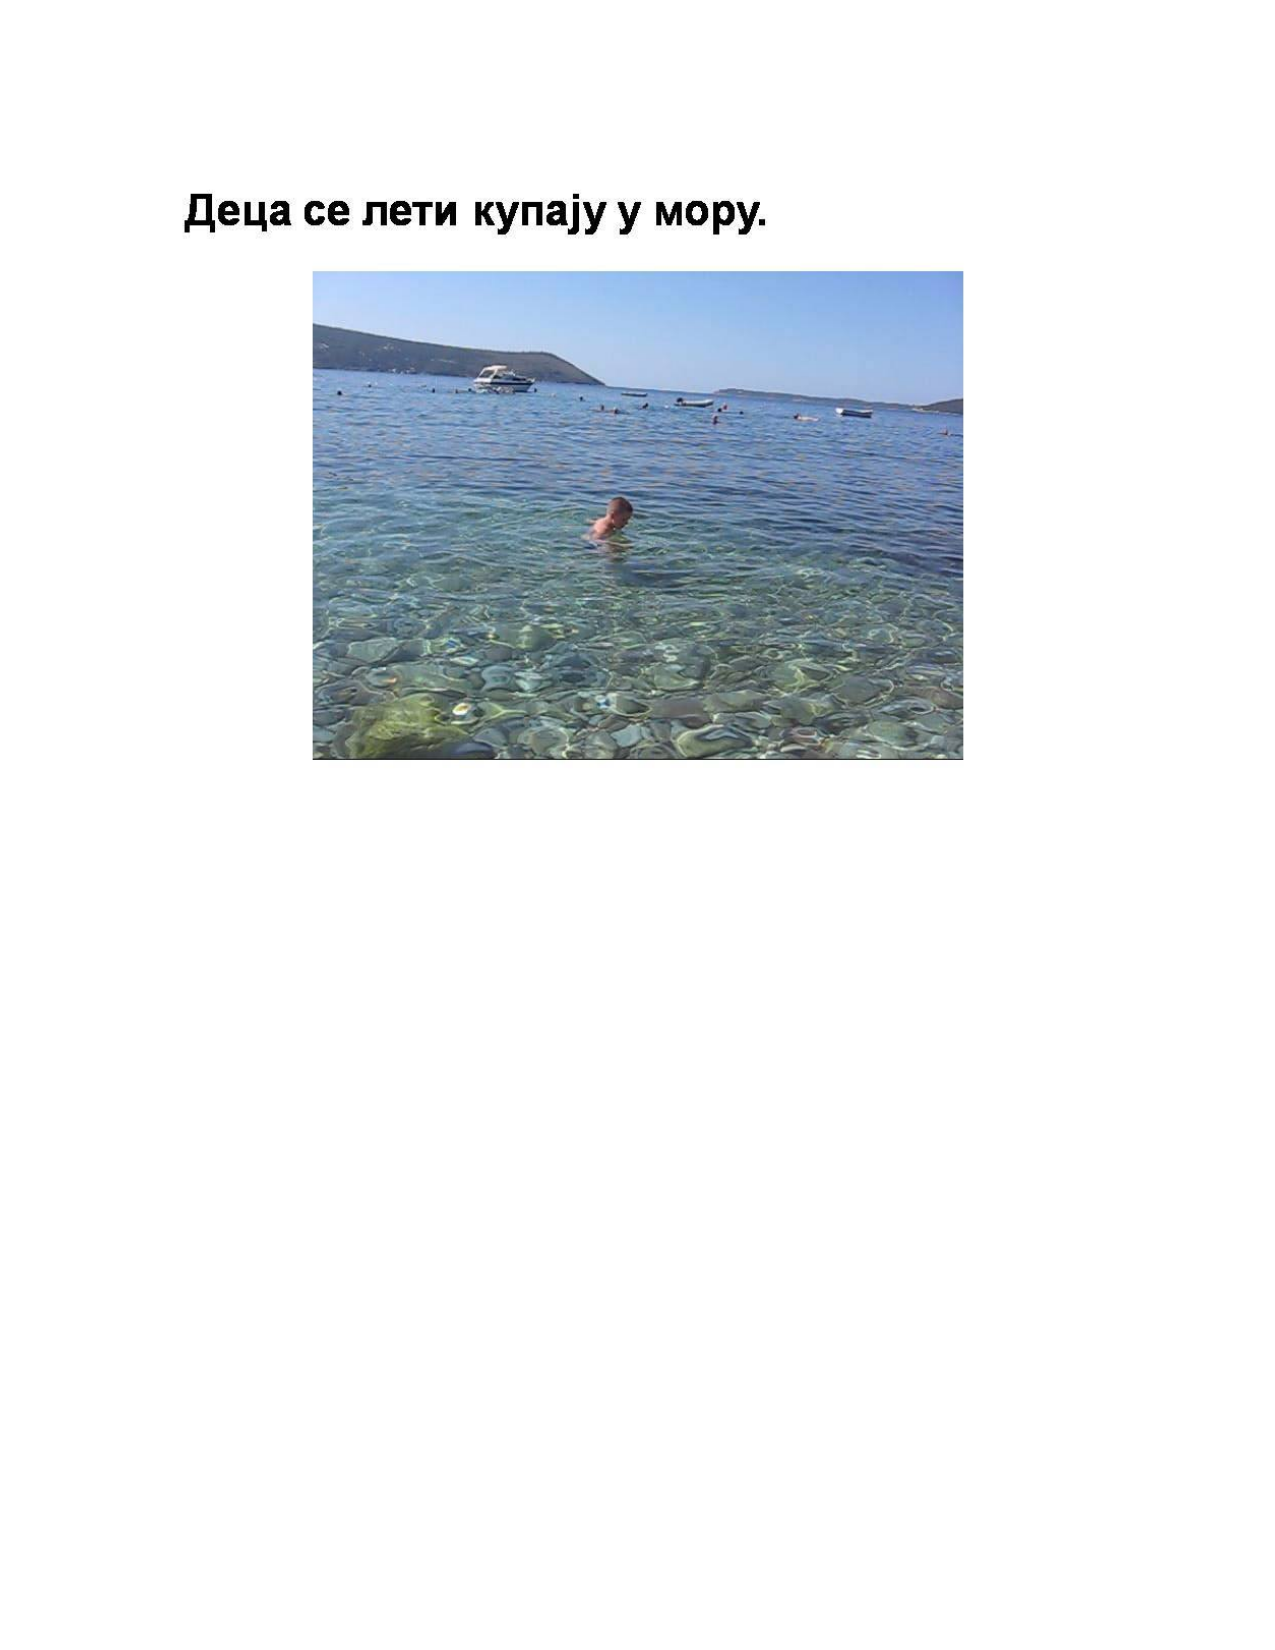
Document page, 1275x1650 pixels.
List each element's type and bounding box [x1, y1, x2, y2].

picture [150, 150, 1125, 882]
